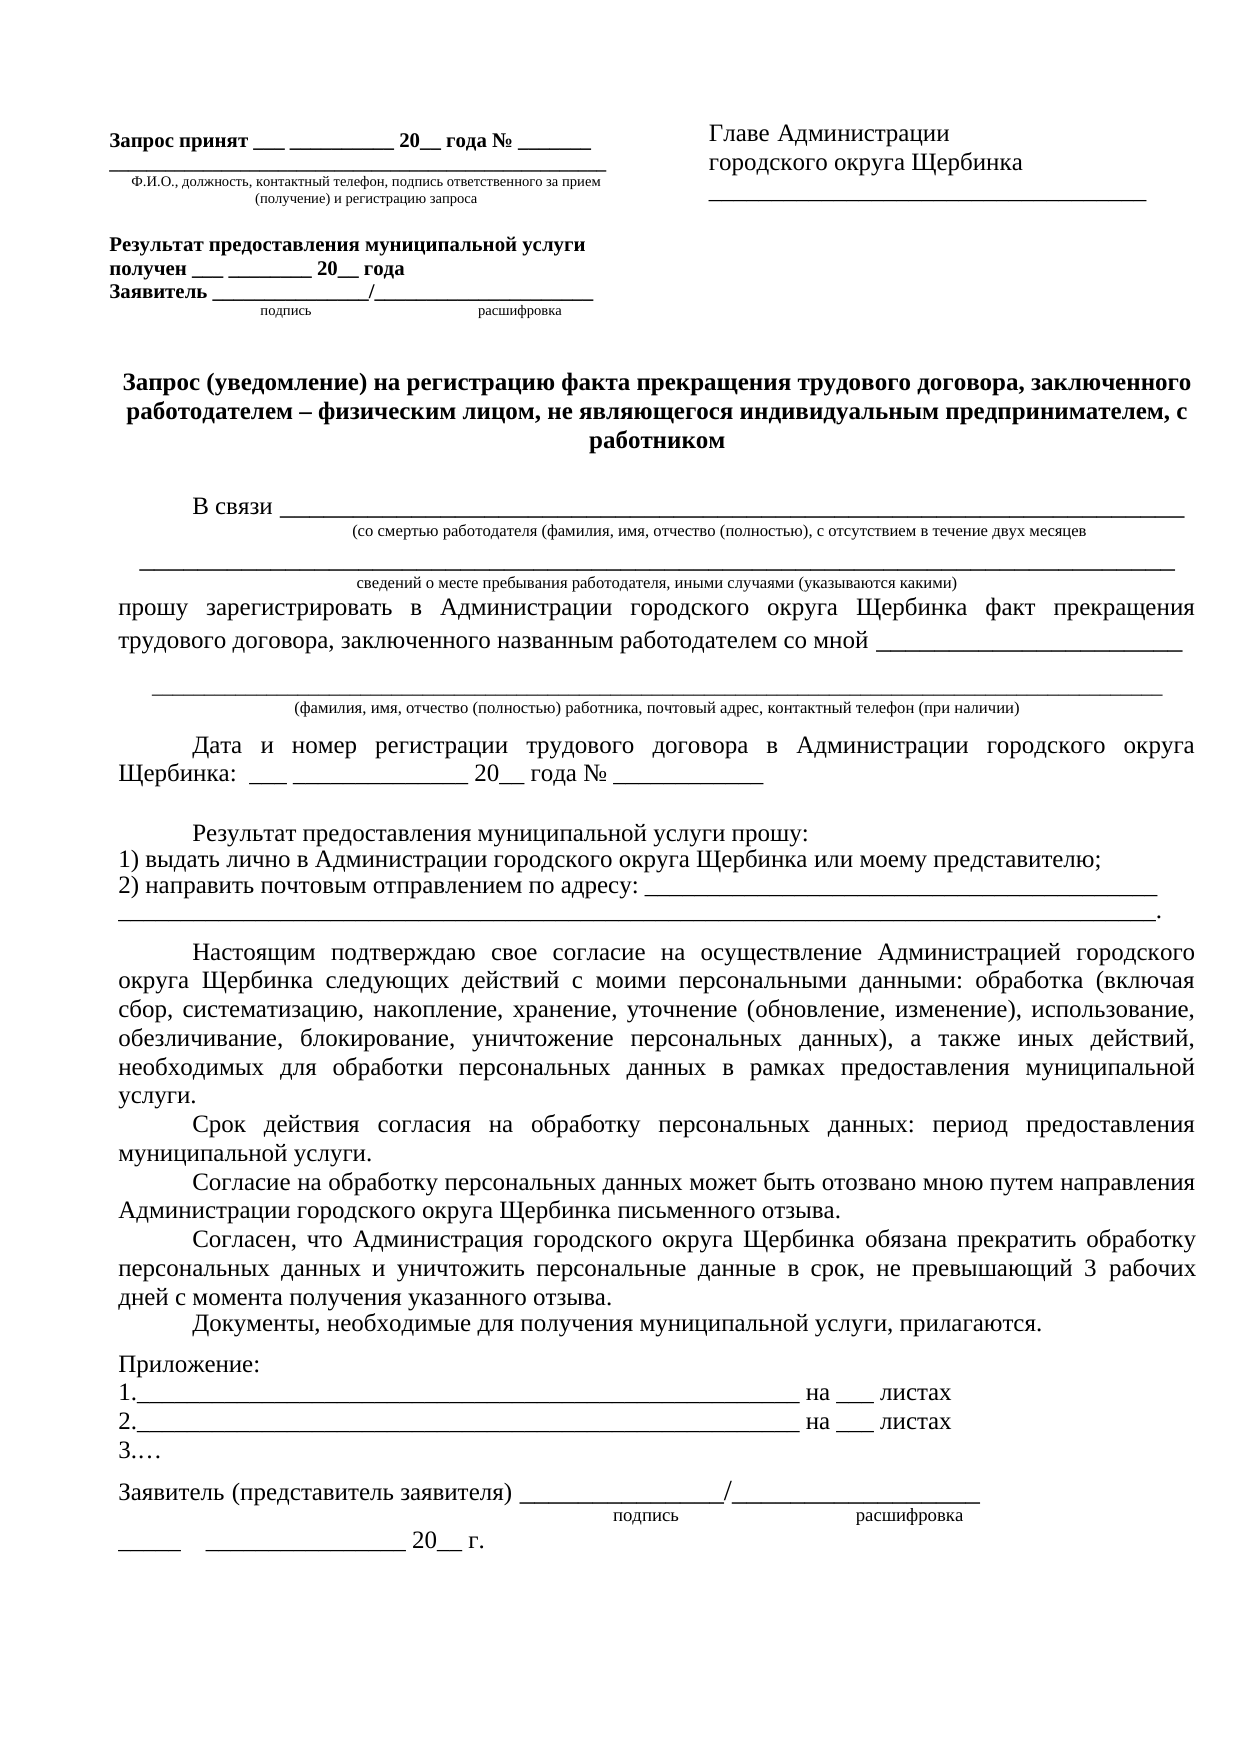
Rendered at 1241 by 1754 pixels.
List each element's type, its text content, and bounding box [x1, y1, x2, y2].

text Дата и номер регистрации трудового договора в Администрации городского округа Щербинка: ___ ______________ 20__ года № ____________ [118, 730, 1196, 787]
text Приложение: [118, 1349, 1196, 1377]
text городского округа Щербинка [709, 147, 1196, 176]
text Главе Администрации [709, 118, 1196, 147]
text (фамилия, имя, отчество (полностью) работника, почтовый адрес, контактный телефон (при наличии) [118, 698, 1196, 717]
text 1) выдать лично в Администрации городского округа Щербинка или моему представителю; [118, 847, 1196, 872]
text В связи ______________________________________________________________ [118, 487, 1196, 521]
text _______________________________________________________________________ [118, 540, 1196, 573]
text Согласие на обработку персональных данных может быть отозвано мною путем направления Администрации городского округа Щербинка письменного отзыва. [118, 1167, 1196, 1224]
text _____ ________________ 20__ г. [118, 1526, 1196, 1554]
text Срок действия согласия на обработку персональных данных: период предоставления муниципальной услуги. [118, 1109, 1196, 1167]
text сведений о месте пребывания работодателя, иными случаями (указываются какими) [118, 573, 1196, 592]
text 3.… [118, 1435, 1196, 1464]
text Результат предоставления муниципальной услуги прошу: [118, 821, 1196, 847]
text 2._____________________________________________________ на ___ листах [118, 1406, 1196, 1435]
text Настоящим подтверждаю свое согласие на осуществление Администрацией городского округа Щербинка следующих действий с моими персональными данными: обработка (включая сбор, систематизацию, накопление, хранение, уточнение (обновление, изменение), использование, обезличивание, блокирование, уничтожение персональных данных), а также иных действий, необходимых для обработки персональных данных в рамках предоставления муниципальной услуги. [118, 937, 1196, 1109]
text Заявитель (представитель заявителя) ______________/_________________ [118, 1476, 1196, 1506]
text Документы, необходимые для получения муниципальной услуги, прилагаются. [118, 1310, 1196, 1336]
text 1._____________________________________________________ на ___ листах [118, 1377, 1196, 1406]
text Запрос (уведомление) на регистрацию факта прекращения трудового договора, заключенного работодателем – физическим лицом, не являющегося индивидуальным предпринимателем, с работником [118, 367, 1196, 453]
text (со смертью работодателя (фамилия, имя, отчество (полностью), с отсутствием в течение двух месяцев [118, 521, 1196, 540]
text 2) направить почтовым отправлением по адресу: _________________________________________ [118, 872, 1196, 898]
text подпись расшифровка [118, 1506, 1196, 1526]
text ___________________________________ [709, 176, 1196, 204]
text _________________________________________________________________________________________________ [118, 674, 1196, 698]
text прошу зарегистрировать в Администрации городского округа Щербинка факт прекращения трудового договора, заключенного названным работодателем со мной _____________________ [118, 592, 1196, 655]
text Согласен, что Администрация городского округа Щербинка обязана прекратить обработку персональных данных и уничтожить персональные данные в срок, не превышающий 3 рабочих дней с момента получения указанного отзыва. [118, 1224, 1196, 1310]
text ___________________________________________________________________________________. [118, 898, 1196, 924]
